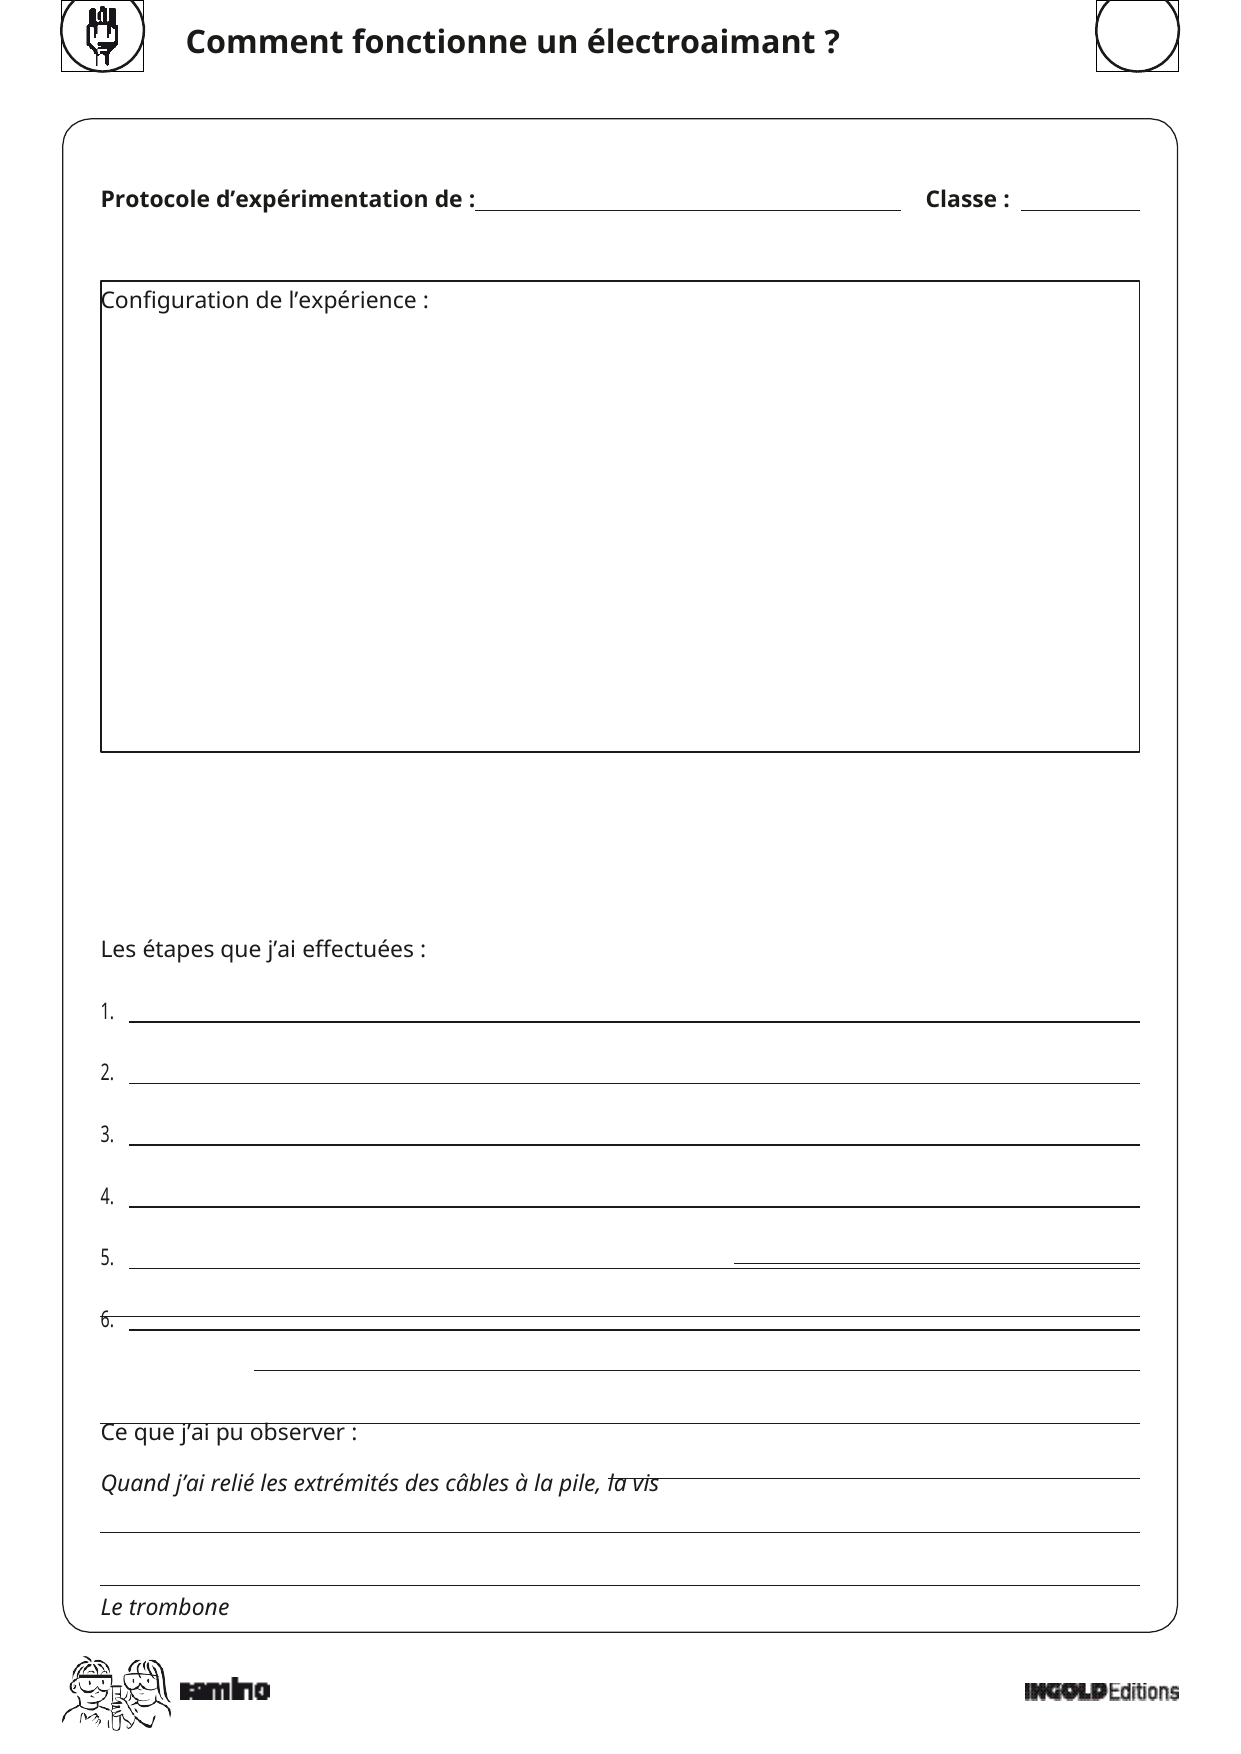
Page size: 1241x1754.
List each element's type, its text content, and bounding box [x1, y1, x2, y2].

text 3. [100, 1118, 1192, 1149]
picture [1025, 1683, 1179, 1701]
picture [1097, 46, 1122, 71]
picture [62, 1, 70, 14]
text Ce que j’ai pu observer : [100, 1416, 1192, 1447]
picture [135, 1, 143, 13]
text Le trombone [100, 1591, 1192, 1622]
text Configuration de l’expérience : [100, 284, 1192, 315]
picture [180, 1677, 270, 1700]
picture [1153, 46, 1178, 71]
picture [118, 47, 143, 71]
picture [1097, 1, 1105, 14]
picture [63, 1, 142, 70]
text 2. [100, 1056, 1192, 1088]
picture [1098, 1, 1177, 70]
subtitle Protocole d’expérimentation de : Classe : [100, 183, 1192, 214]
picture [1170, 1, 1178, 14]
picture [62, 1656, 171, 1731]
text 5. [100, 1241, 1192, 1273]
text Quand j’ai relié les extrémités des câbles à la pile, la vis [100, 1467, 1192, 1498]
text 6. [100, 1303, 1192, 1334]
text 1. [100, 995, 1192, 1026]
text Les étapes que j’ai effectuées : [100, 933, 1192, 964]
text 4. [100, 1180, 1192, 1211]
picture [62, 46, 87, 71]
